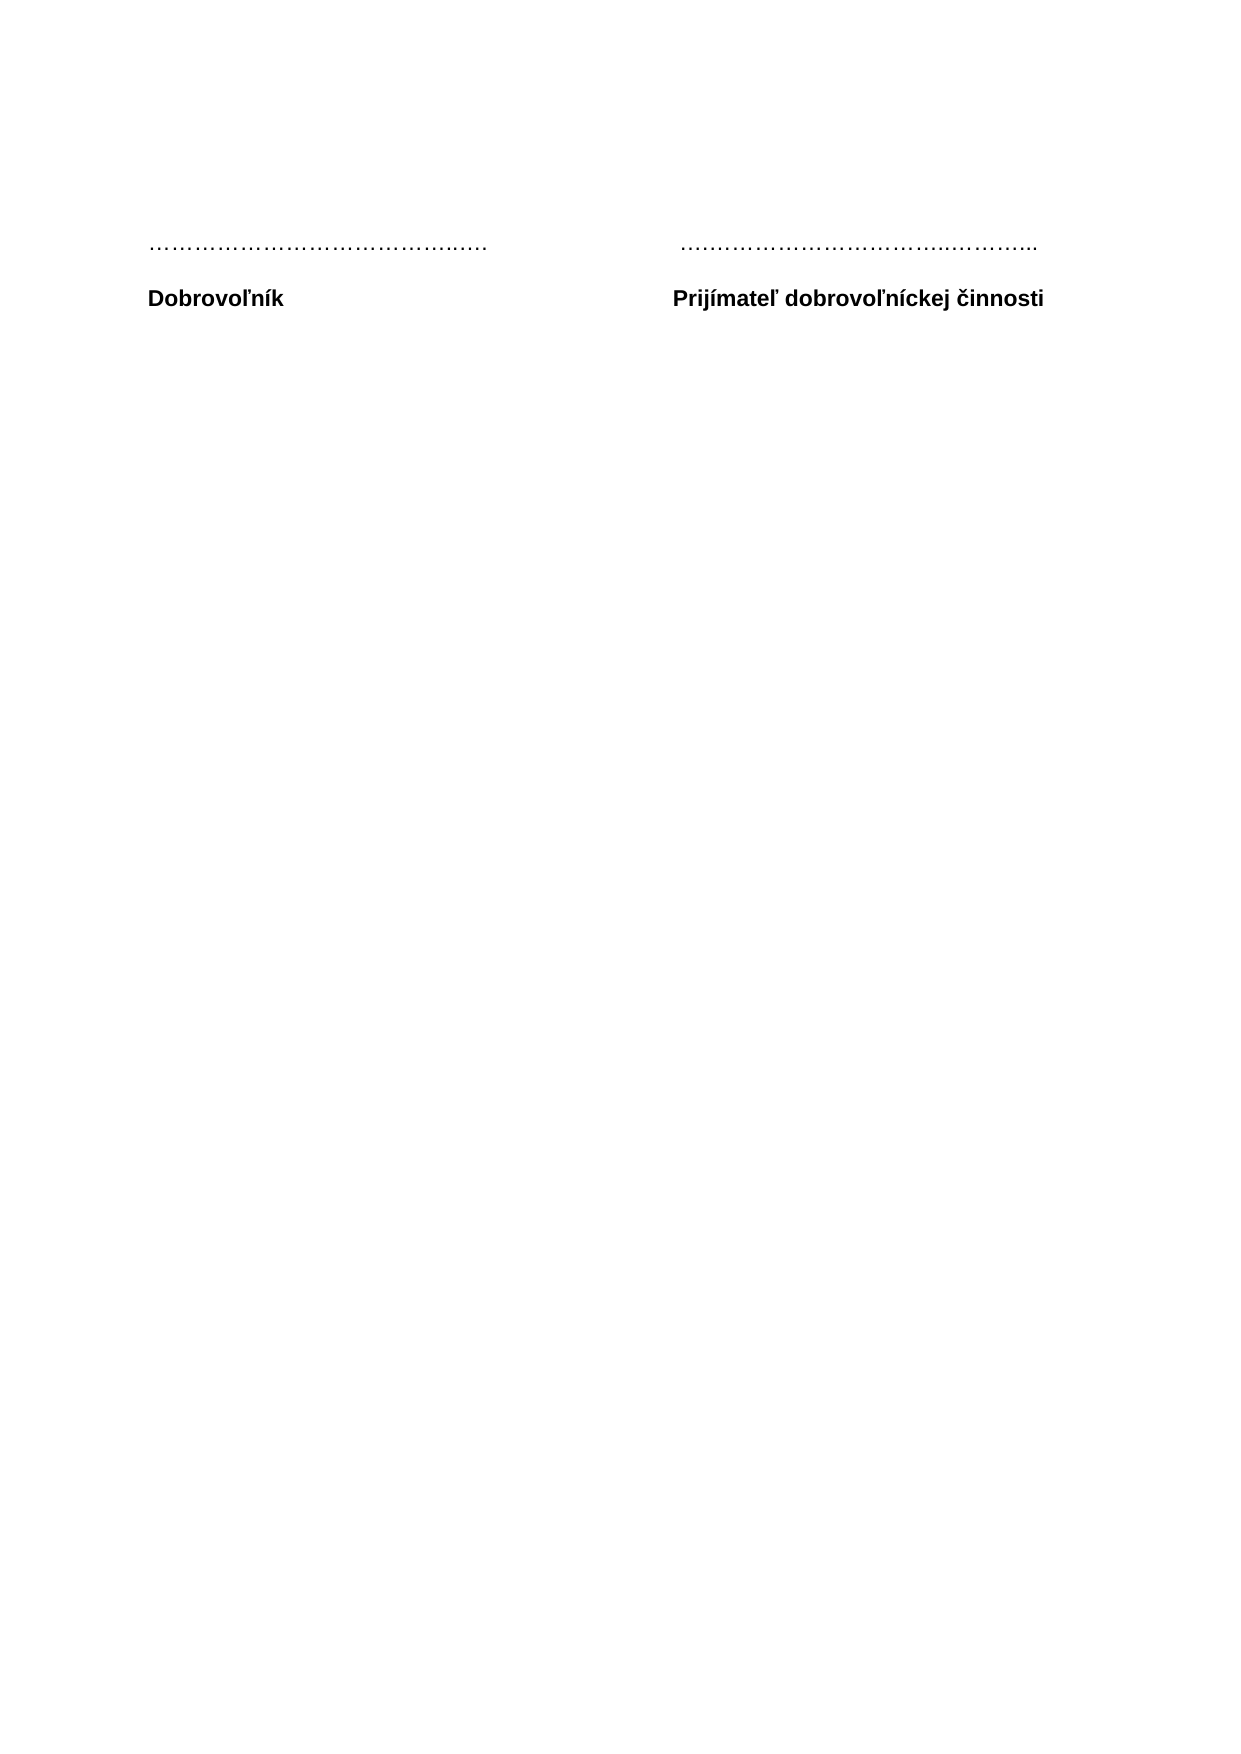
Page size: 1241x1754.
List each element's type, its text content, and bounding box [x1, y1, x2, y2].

text Dobrovoľník Prijímateľ dobrovoľníckej činnosti [148, 284, 1093, 311]
text …………………………………..…. ….…………………………..………... [148, 229, 1093, 256]
